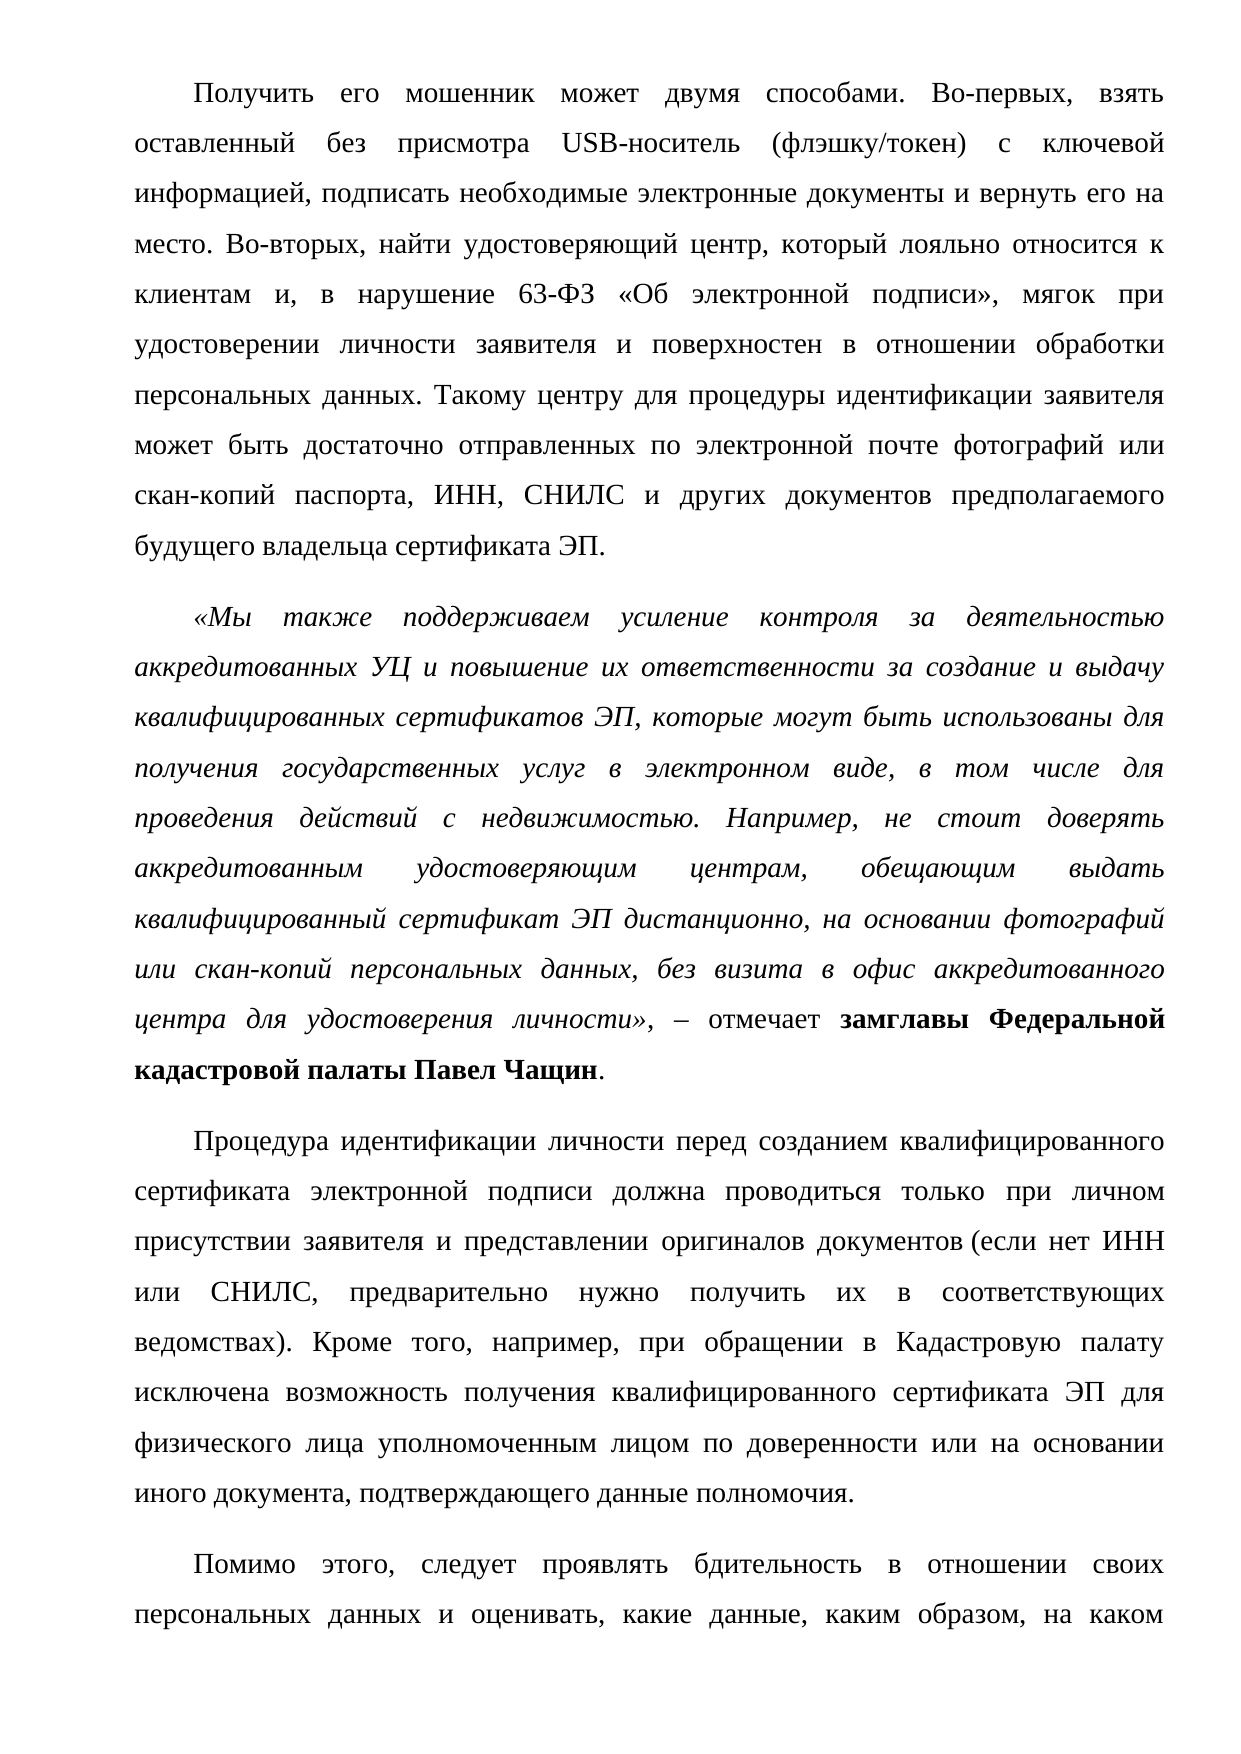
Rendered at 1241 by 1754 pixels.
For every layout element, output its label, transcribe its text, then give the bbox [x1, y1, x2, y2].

text Получить его мошенник может двумя способами. Во-первых, взять оставленный без присмотра USB-носитель (флэшку/токен) с ключевой информацией, подписать необходимые электронные документы и вернуть его на место. Во-вторых, найти удостоверяющий центр, который лояльно относится к клиентам и, в нарушение 63-ФЗ «Об электронной подписи», мягок при удостоверении личности заявителя и поверхностен в отношении обработки персональных данных. Такому центру для процедуры идентификации заявителя может быть достаточно отправленных по электронной почте фотографий или скан-копий паспорта, ИНН, СНИЛС и других документов предполагаемого будущего владельца сертификата ЭП. [134, 75, 1165, 561]
text «Мы также поддерживаем усиление контроля за деятельностью аккредитованных УЦ и повышение их ответственности за создание и выдачу квалифицированных сертификатов ЭП, которые могут быть использованы для получения государственных услуг в электронном виде, в том числе для проведения действий с недвижимостью. Например, не стоит доверять аккредитованным удостоверяющим центрам, обещающим выдать квалифицированный сертификат ЭП дистанционно, на основании фотографий или скан-копий персональных данных, без визита в офис аккредитованного центра для удостоверения личности», – отмечает замглавы Федеральной кадастровой палаты Павел Чащин. [134, 599, 1165, 1085]
text Процедура идентификации личности перед созданием квалифицированного сертификата электронной подписи должна проводиться только при личном присутствии заявителя и представлении оригиналов документов (если нет ИНН или СНИЛС, предварительно нужно получить их в соответствующих ведомствах). Кроме того, например, при обращении в Кадастровую палату исключена возможность получения квалифицированного сертификата ЭП для физического лица уполномоченным лицом по доверенности или на основании иного документа, подтверждающего данные полномочия. [134, 1123, 1165, 1509]
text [134, 1546, 1165, 1630]
